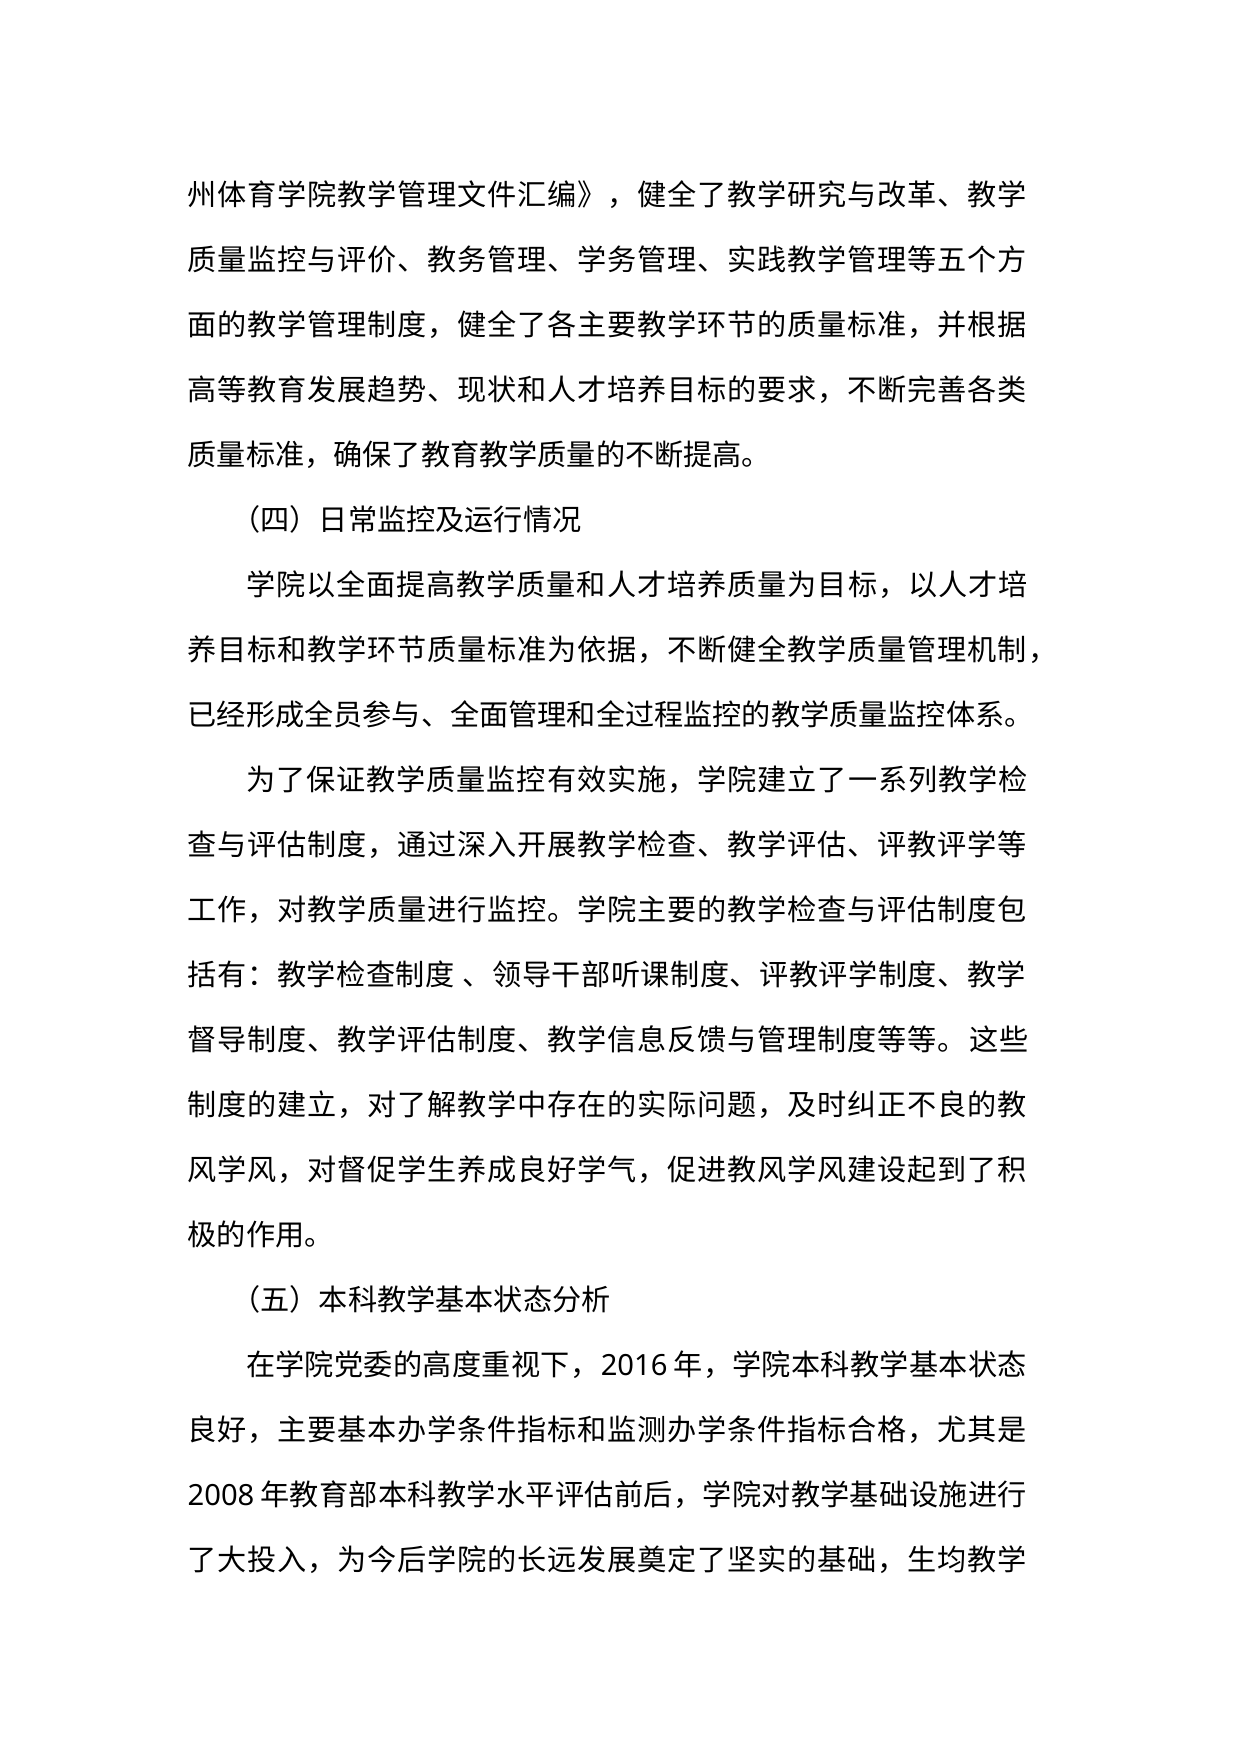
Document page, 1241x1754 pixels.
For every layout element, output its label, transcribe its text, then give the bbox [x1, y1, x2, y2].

text 为了保证教学质量监控有效实施，学院建立了一系列教学检查与评估制度，通过深入开展教学检查、教学评估、评教评学等工作，对教学质量进行监控。学院主要的教学检查与评估制度包括有：教学检查制度 、领导干部听课制度、评教评学制度、教学督导制度、教学评估制度、教学信息反馈与管理制度等等。这些制度的建立，对了解教学中存在的实际问题，及时纠正不良的教风学风，对督促学生养成良好学气，促进教风学风建设起到了积极的作用。 [187, 745, 1028, 1265]
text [187, 1330, 1028, 1590]
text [187, 160, 1028, 485]
subtitle （四）日常监控及运行情况 [187, 485, 1028, 550]
subtitle （五）本科教学基本状态分析 [187, 1265, 1028, 1330]
text 学院以全面提高教学质量和人才培养质量为目标，以人才培养目标和教学环节质量标准为依据，不断健全教学质量管理机制，已经形成全员参与、全面管理和全过程监控的教学质量监控体系。 [187, 550, 1028, 745]
